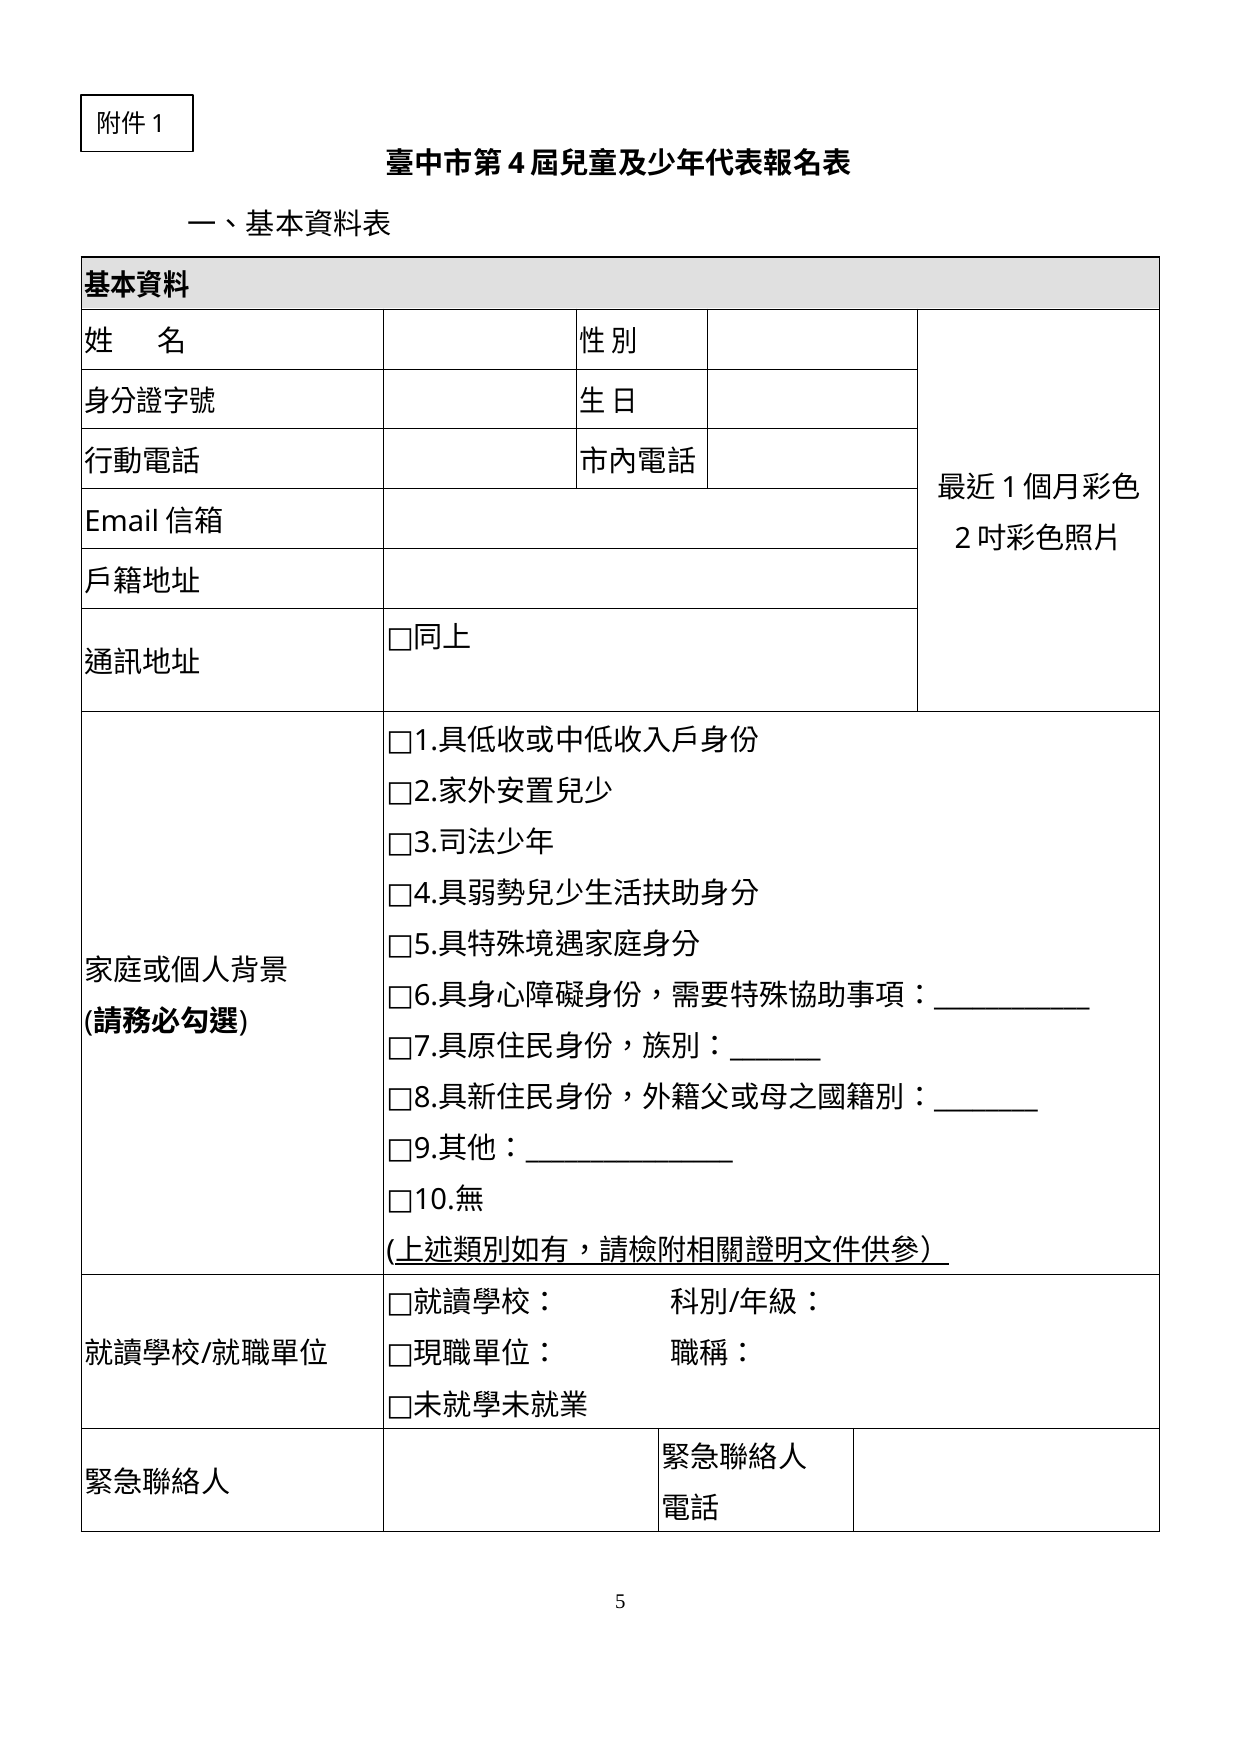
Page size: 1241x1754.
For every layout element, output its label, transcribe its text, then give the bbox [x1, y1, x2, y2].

table_cell [384, 1429, 658, 1531]
table_cell [708, 310, 917, 368]
table_cell 姓名 [82, 310, 383, 368]
text 一、基本資料表 [187, 196, 1049, 247]
table_cell 最近1個月彩色 2吋彩色照片 [918, 310, 1159, 711]
table_cell [708, 370, 917, 428]
table_cell 緊急聯絡人 [82, 1429, 383, 1531]
table_cell [384, 549, 917, 608]
table_cell □就讀學校： 科別/年級： □現職單位： 職稱： □未就學未就業 [384, 1275, 1159, 1428]
table_cell [708, 429, 917, 488]
table_cell 緊急聯絡人 電話 [659, 1429, 853, 1531]
table_cell [384, 310, 576, 368]
table_cell [854, 1429, 1159, 1531]
table_cell 行動電話 [82, 429, 383, 488]
table_cell 市內電話 [577, 429, 707, 488]
table_header 基本資料 [82, 258, 1159, 308]
table_cell 戶籍地址 [82, 549, 383, 608]
text 臺中市第4屆兒童及少年代表報名表 [187, 136, 1049, 187]
table_cell □同上 [384, 609, 917, 711]
table_cell 通訊地址 [82, 609, 383, 711]
table_cell 就讀學校/就職單位 [82, 1275, 383, 1428]
table_cell Email信箱 [82, 489, 383, 548]
table_cell [384, 370, 576, 428]
table_cell 生 日 [577, 370, 707, 428]
table_cell 性 別 [577, 310, 707, 368]
table_cell [384, 489, 917, 548]
table_cell □1.具低收或中低收入戶身份 □2.家外安置兒少 □3.司法少年 □4.具弱勢兒少生活扶助身分 □5.具特殊境遇家庭身分 □6.具身心障礙身份，需要特殊協助事項：____________ □7.具原住民身份，族別：_______ □8.具新住民身份，外籍父或母之國籍別：________ □9.其他：________________ □10.無 (上述類別如有，請檢附相關證明文件供參） [384, 712, 1159, 1274]
table_cell 家庭或個人背景 (請務必勾選) [82, 712, 383, 1274]
table_cell [384, 429, 576, 488]
table_cell 身分證字號 [82, 370, 383, 428]
